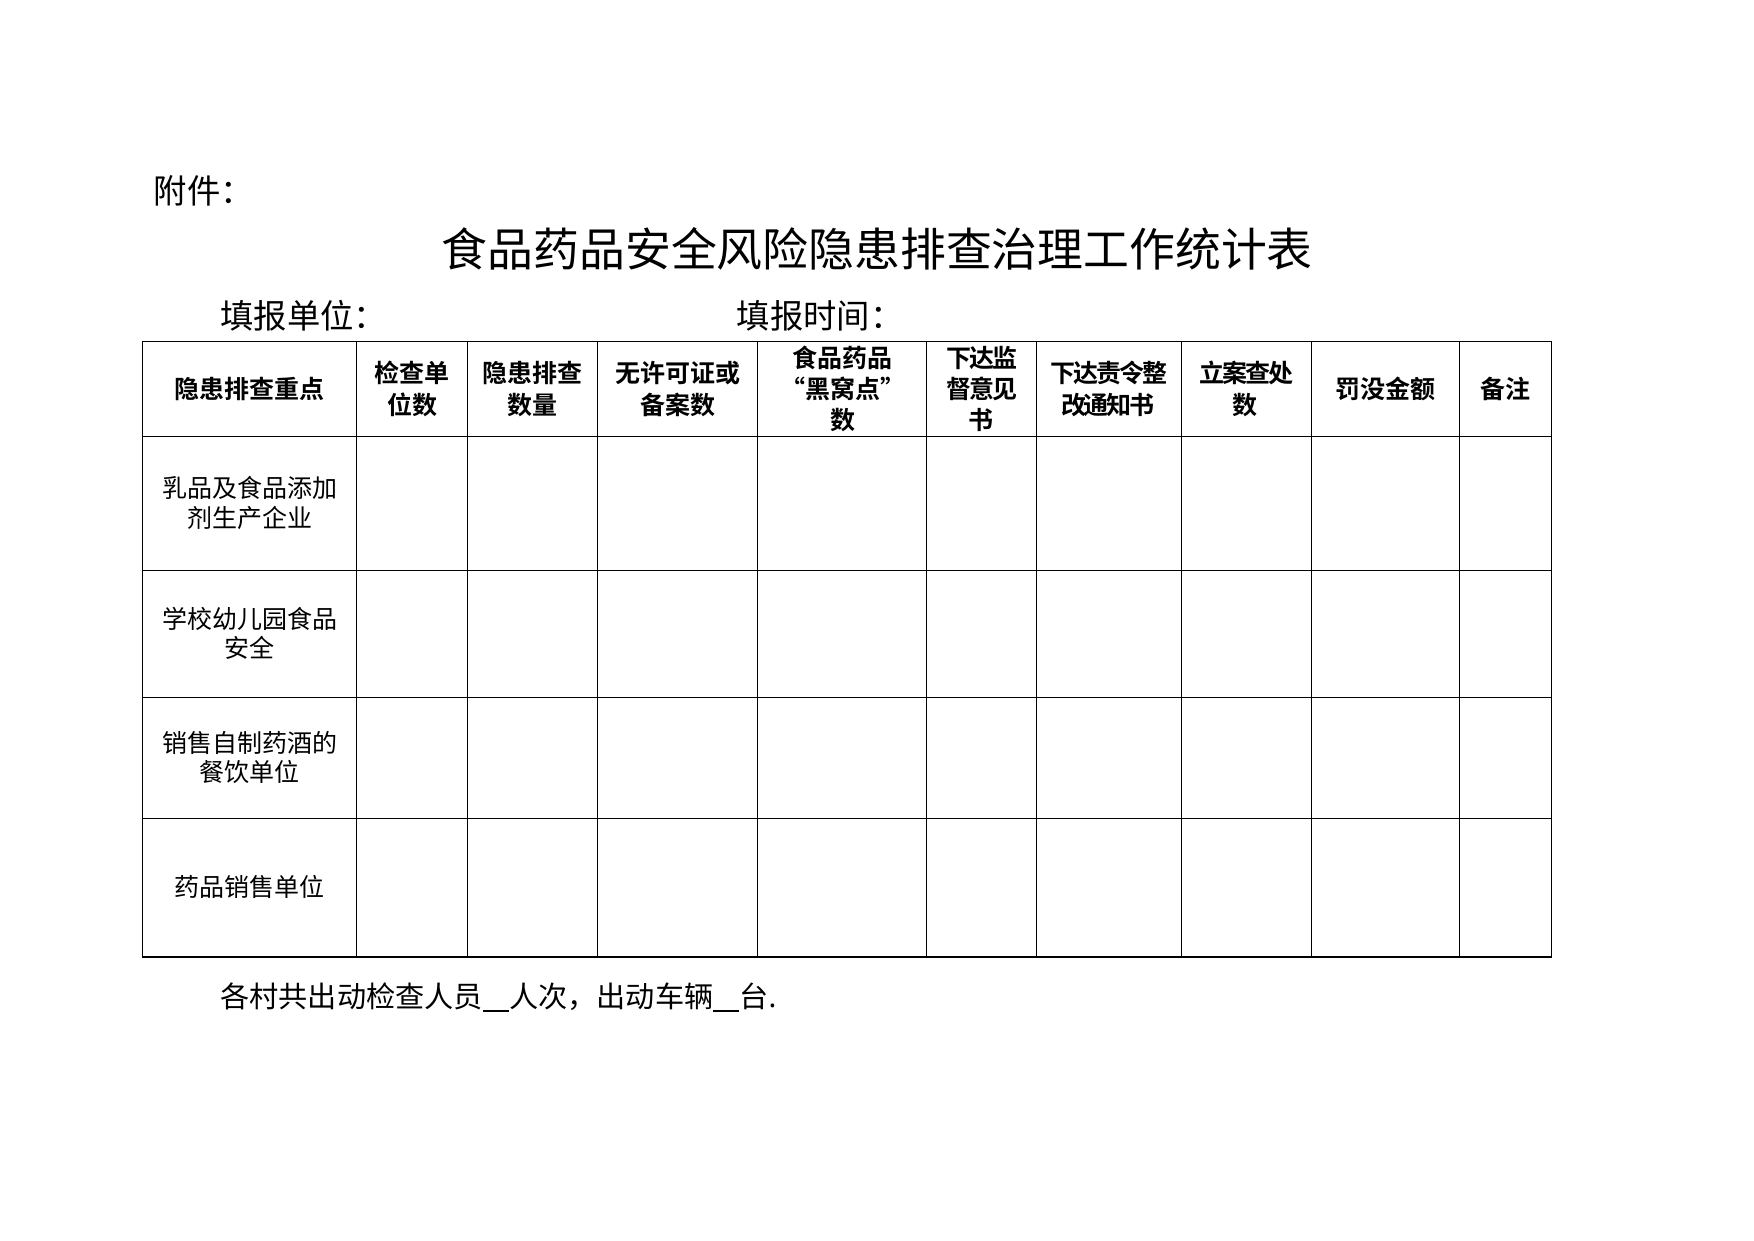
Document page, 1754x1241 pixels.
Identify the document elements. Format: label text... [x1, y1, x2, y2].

table_cell [357, 571, 467, 697]
table_header 备注 [1460, 342, 1551, 436]
table_cell [927, 437, 1036, 570]
table_header 检查单位数 [357, 342, 467, 436]
table_cell [1037, 571, 1181, 697]
table_cell [1182, 571, 1311, 697]
text 各村共出动检查人员 人次，出动车辆 台. [153, 957, 1600, 1020]
table_cell [758, 819, 926, 956]
table_header 罚没金额 [1312, 342, 1459, 436]
table_cell [598, 819, 757, 956]
table_cell [1037, 819, 1181, 956]
table_header 无许可证或备案数 [598, 342, 757, 436]
table_cell [1182, 698, 1311, 818]
table_cell [1460, 698, 1551, 818]
table_cell [1460, 819, 1551, 956]
table_cell [1312, 437, 1459, 570]
table_cell [1037, 437, 1181, 570]
table_cell [1460, 437, 1551, 570]
table_cell 乳品及食品添加剂生产企业 [143, 437, 356, 570]
table_cell [1312, 571, 1459, 697]
table_cell [357, 437, 467, 570]
text 食品药品安全风险隐患排查治理工作统计表 [153, 216, 1600, 278]
table_cell [927, 698, 1036, 818]
table_cell [758, 571, 926, 697]
table_cell [468, 819, 597, 956]
table_cell [1037, 698, 1181, 818]
table_cell [598, 698, 757, 818]
text 填报单位： 填报时间： [153, 278, 1600, 341]
table_cell [1182, 819, 1311, 956]
table_cell [1312, 819, 1459, 956]
table_header 下达责令整改通知书 [1037, 342, 1181, 436]
table_header 隐患排查重点 [143, 342, 356, 436]
table_cell [357, 698, 467, 818]
table_cell [598, 571, 757, 697]
table_cell [758, 437, 926, 570]
table_cell [1312, 698, 1459, 818]
table_cell [598, 437, 757, 570]
table_cell [927, 571, 1036, 697]
table_cell [357, 819, 467, 956]
table_cell [468, 437, 597, 570]
table_cell [468, 571, 597, 697]
table_header 下达监督意见书 [927, 342, 1036, 436]
table_header 隐患排查数量 [468, 342, 597, 436]
table_header 食品药品“黑窝点”数 [758, 342, 926, 436]
table_cell 销售自制药酒的餐饮单位 [143, 698, 356, 818]
table_cell 药品销售单位 [143, 819, 356, 956]
table_cell [927, 819, 1036, 956]
table_cell [1460, 571, 1551, 697]
table_cell [758, 698, 926, 818]
table_header 立案查处数 [1182, 342, 1311, 436]
text 附件： [153, 153, 1600, 216]
table_cell [468, 698, 597, 818]
table_cell 学校幼儿园食品安全 [143, 571, 356, 697]
table_cell [1182, 437, 1311, 570]
